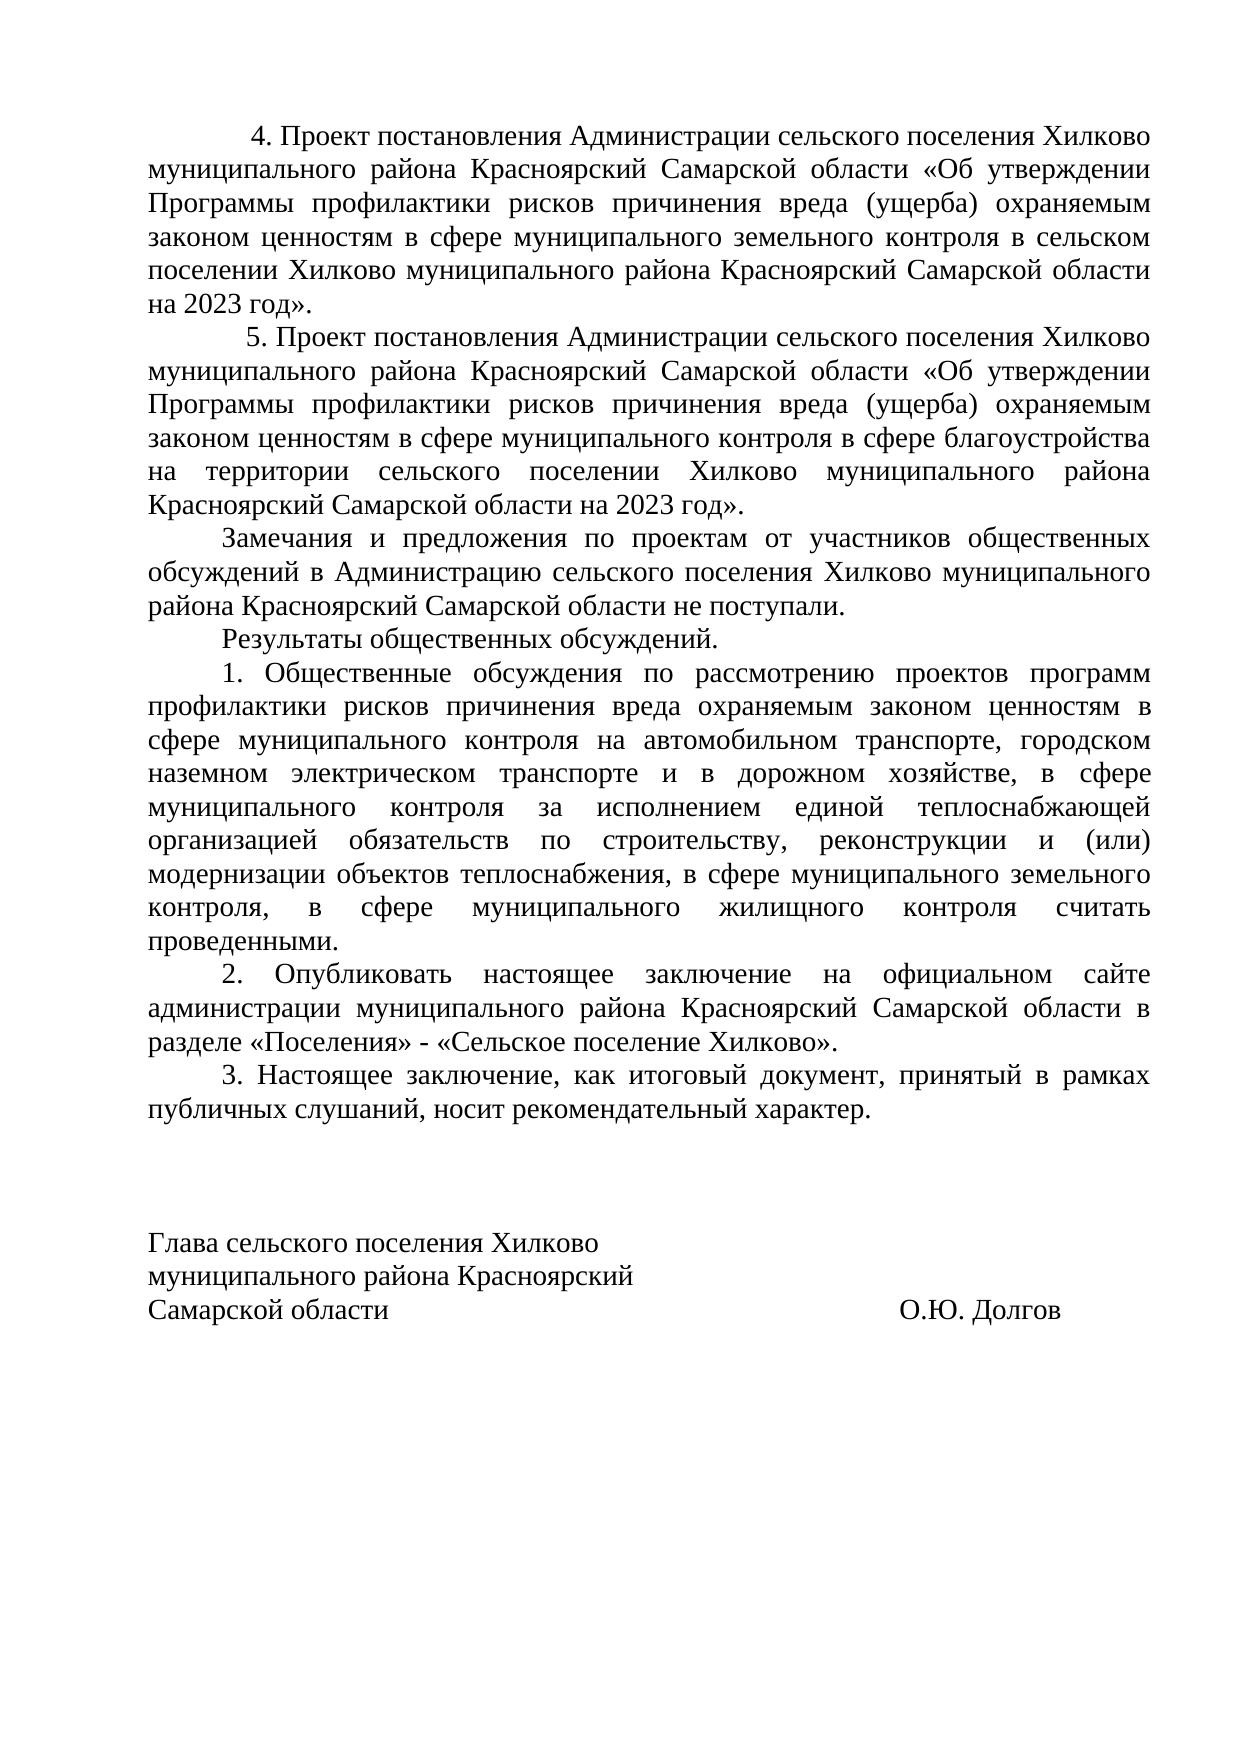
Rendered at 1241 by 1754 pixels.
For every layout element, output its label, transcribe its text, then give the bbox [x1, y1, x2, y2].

text 2. Опубликовать настоящее заключение на официальном сайте администрации муниципального района Красноярский Самарской области в разделе «Поселения» - «Сельское поселение Хилково». [148, 957, 1152, 1057]
text Результаты общественных обсуждений. [148, 621, 1152, 655]
text Самарской области О.Ю. Долгов [148, 1292, 1152, 1326]
text 1. Общественные обсуждения по рассмотрению проектов программ профилактики рисков причинения вреда охраняемым законом ценностям в сфере муниципального контроля на автомобильном транспорте, городском наземном электрическом транспорте и в дорожном хозяйстве, в сфере муниципального контроля за исполнением единой теплоснабжающей организацией обязательств по строительству, реконструкции и (или) модернизации объектов теплоснабжения, в сфере муниципального земельного контроля, в сфере муниципального жилищного контроля считать проведенными. [148, 655, 1152, 957]
text Замечания и предложения по проектам от участников общественных обсуждений в Администрацию сельского поселения Хилково муниципального района Красноярский Самарской области не поступали. [148, 521, 1152, 621]
text 3. Настоящее заключение, как итоговый документ, принятый в рамках публичных слушаний, носит рекомендательный характер. [148, 1057, 1152, 1124]
text 4. Проект постановления Администрации сельского поселения Хилково муниципального района Красноярский Самарской области «Об утверждении Программы профилактики рисков причинения вреда (ущерба) охраняемым законом ценностям в сфере муниципального земельного контроля в сельском поселении Хилково муниципального района Красноярский Самарской области на 2023 год». [148, 118, 1152, 319]
text 5. Проект постановления Администрации сельского поселения Хилково муниципального района Красноярский Самарской области «Об утверждении Программы профилактики рисков причинения вреда (ущерба) охраняемым законом ценностям в сфере муниципального контроля в сфере благоустройства на территории сельского поселении Хилково муниципального района Красноярский Самарской области на 2023 год». [148, 319, 1152, 521]
text Глава сельского поселения Хилково [148, 1225, 1152, 1258]
text муниципального района Красноярский [148, 1258, 1152, 1292]
